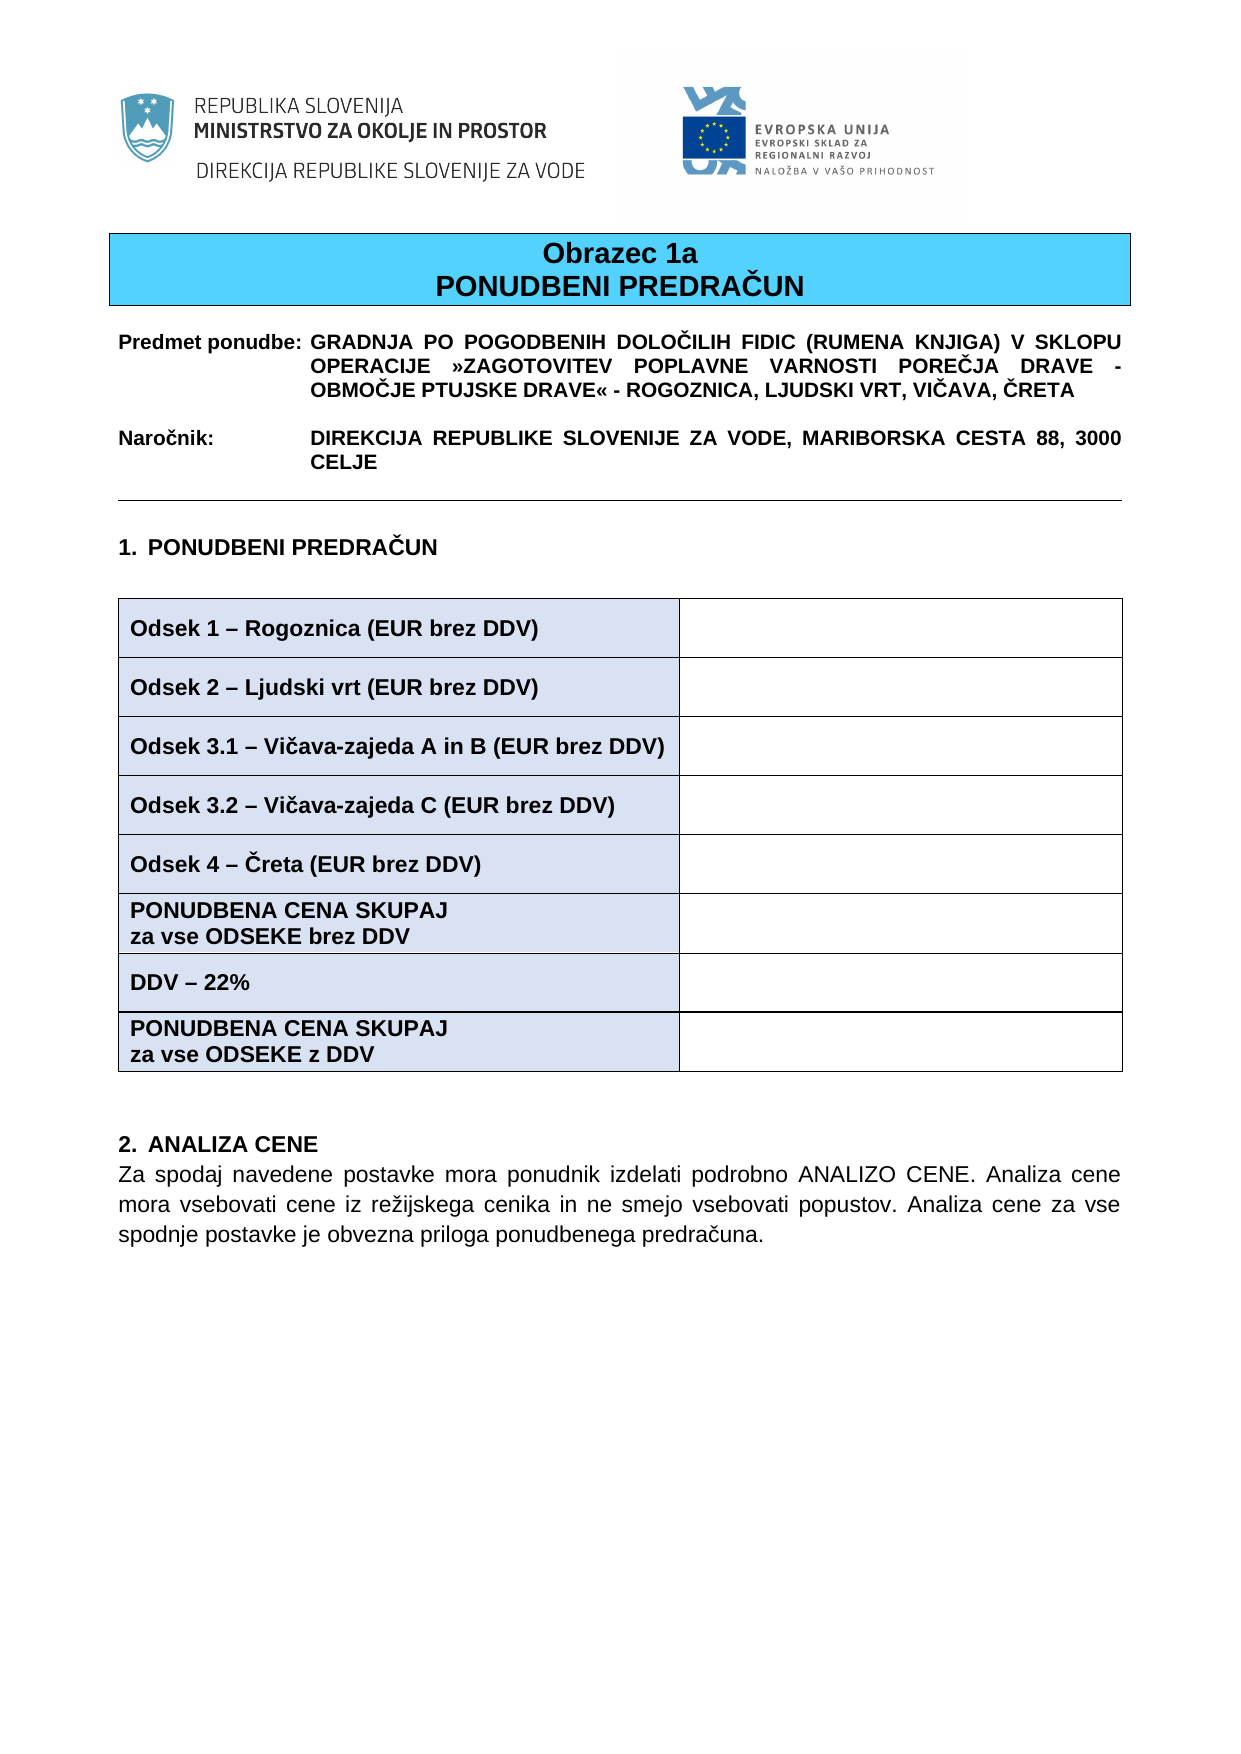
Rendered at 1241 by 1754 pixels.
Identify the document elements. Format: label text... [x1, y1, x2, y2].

table_cell [680, 717, 1122, 775]
table_cell [680, 835, 1122, 893]
table_header Odsek 1 – Rogoznica (EUR brez DDV) [119, 599, 679, 657]
table_cell PONUDBENA CENA SKUPAJ za vse ODSEKE z DDV [119, 1013, 679, 1071]
text Obrazec 1a [110, 234, 1130, 266]
picture [118, 92, 176, 164]
picture [618, 49, 969, 220]
table_cell [680, 954, 1122, 1011]
table_cell [680, 1013, 1122, 1071]
text Predmet ponudbe: GRADNJA PO POGODBENIH DOLOČILIH FIDIC (RUMENA KNJIGA) V SKLOPU OPERACIJE »ZAGOTOVITEV POPLAVNE VARNOSTI POREČJA DRAVE - OBMOČJE PTUJSKE DRAVE« - ROGOZNICA, LJUDSKI VRT, VIČAVA, ČRETA [118, 330, 1122, 402]
table_cell [680, 776, 1122, 834]
list PONUDBENI PREDRAČUN [118, 534, 1122, 561]
table_cell Odsek 3.2 – Vičava-zajeda C (EUR brez DDV) [119, 776, 679, 834]
table_cell [680, 894, 1122, 952]
text PONUDBENI PREDRAČUN [110, 266, 1130, 305]
text Za spodaj navedene postavke mora ponudnik izdelati podrobno ANALIZO CENE. Analiza cene mora vsebovati cene iz režijskega cenika in ne smejo vsebovati popustov. Analiza cene za vse spodnje postavke je obvezna priloga ponudbenega predračuna. [118, 1161, 1122, 1247]
table_cell Odsek 3.1 – Vičava-zajeda A in B (EUR brez DDV) [119, 717, 679, 775]
table_cell DDV – 22% [119, 954, 679, 1011]
table_cell Odsek 2 – Ljudski vrt (EUR brez DDV) [119, 658, 679, 716]
table_cell [680, 658, 1122, 716]
picture [194, 86, 585, 182]
table_cell PONUDBENA CENA SKUPAJ za vse ODSEKE brez DDV [119, 894, 679, 952]
text Naročnik: DIREKCIJA REPUBLIKE SLOVENIJE ZA VODE, MARIBORSKA CESTA 88, 3000 CELJE [118, 426, 1122, 474]
table_header [680, 599, 1122, 657]
list ANALIZA CENE [118, 1131, 1122, 1157]
table_cell Odsek 4 – Čreta (EUR brez DDV) [119, 835, 679, 893]
